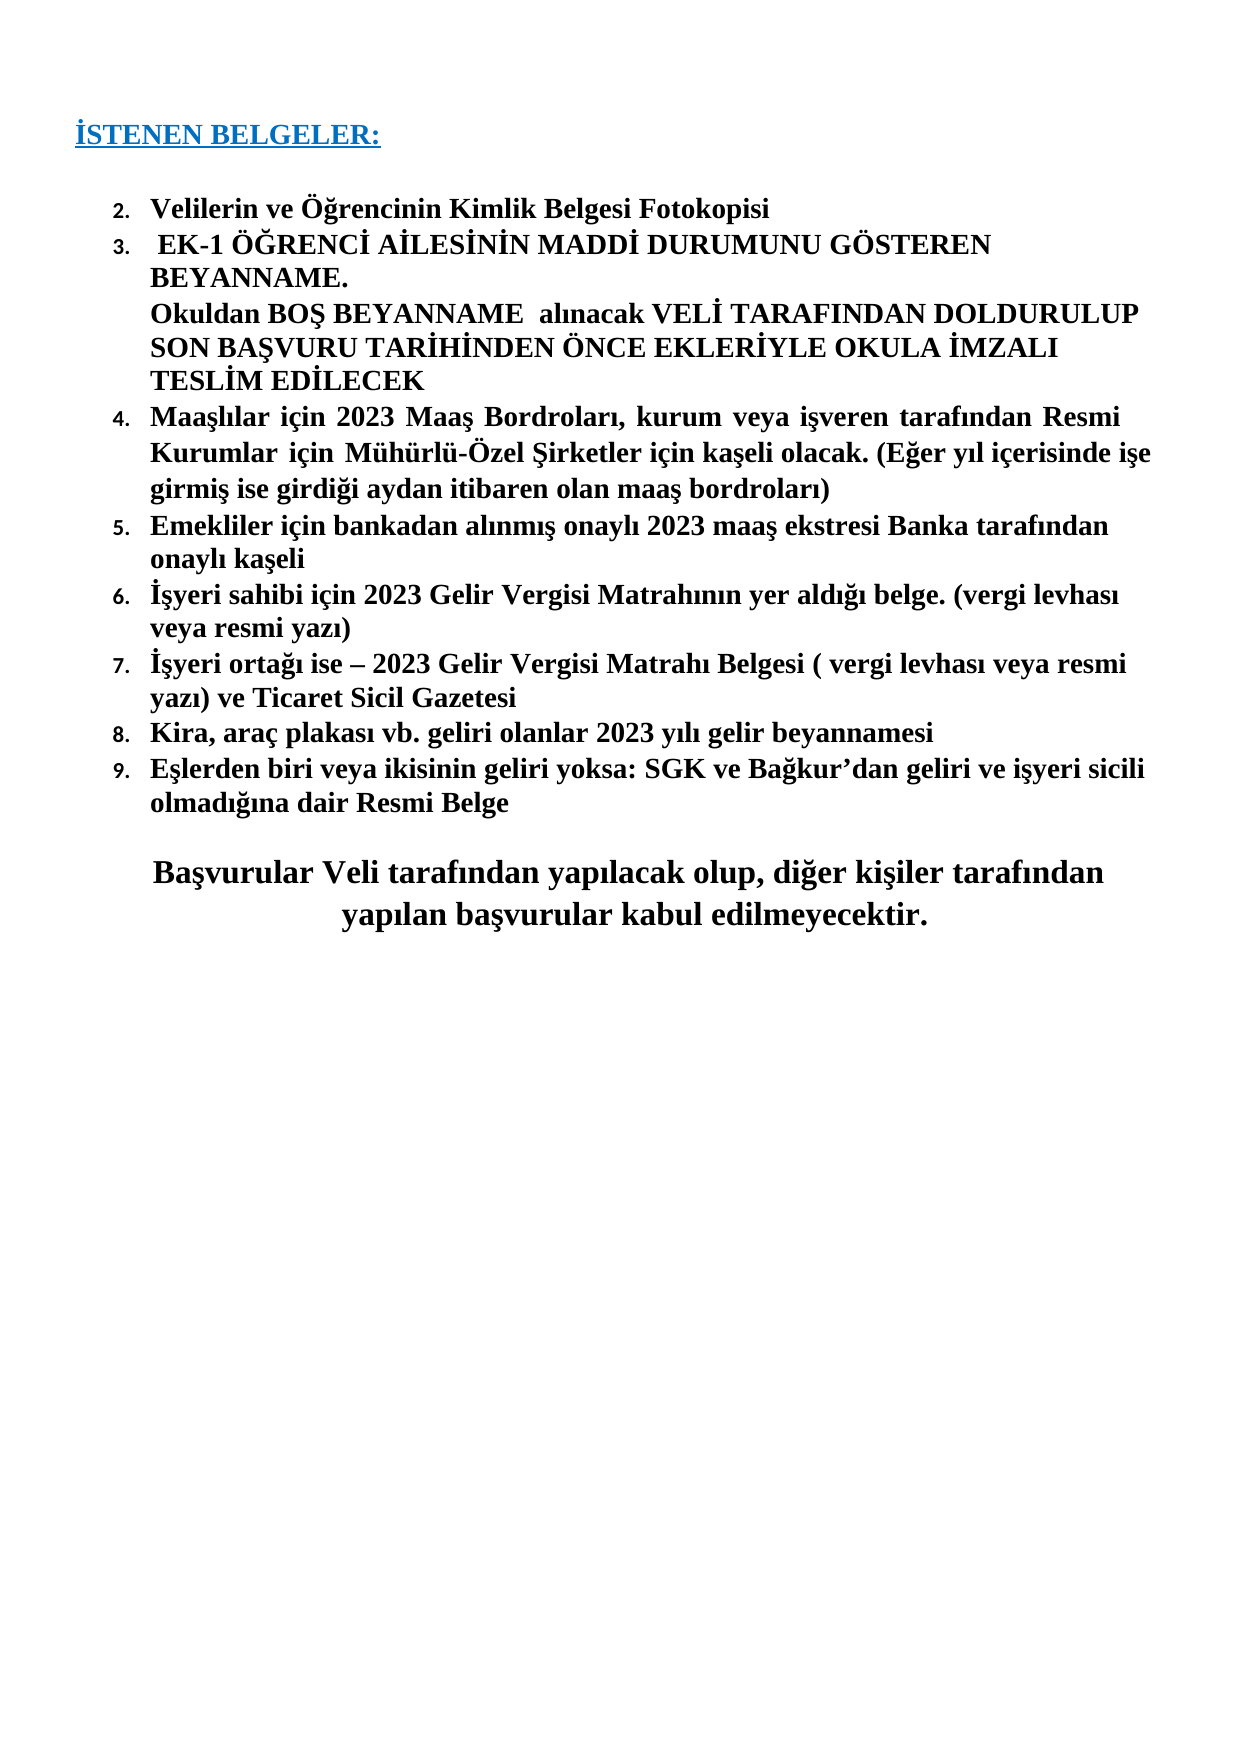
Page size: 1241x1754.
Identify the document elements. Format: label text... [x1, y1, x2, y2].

list İşyeri ortağı ise – 2023 Gelir Vergisi Matrahı Belgesi ( vergi levhası veya resmi yazı) ve Ticaret Sicil Gazetesi [112, 646, 1180, 713]
list EK-1 ÖĞRENCİ AİLESİNİN MADDİ DURUMUNU GÖSTEREN BEYANNAME. [112, 227, 1180, 294]
text Başvurular Veli tarafından yapılacak olup, diğer kişiler tarafından yapılan başvurular kabul edilmeyecektir. [153, 853, 1164, 932]
list Eşlerden biri veya ikisinin geliri yoksa: SGK ve Bağkur’dan geliri ve işyeri sicili olmadığına dair Resmi Belge [112, 751, 1180, 818]
list Velilerin ve Öğrencinin Kimlik Belgesi Fotokopisi [112, 191, 1180, 225]
list Kira, araç plakası vb. geliri olanlar 2023 yılı gelir beyannamesi [112, 715, 1180, 749]
list Okuldan BOŞ BEYANNAME alınacak VELİ TARAFINDAN DOLDURULUP SON BAŞVURU TARİHİNDEN ÖNCE EKLERİYLE OKULA İMZALI TESLİM EDİLECEK [150, 296, 1180, 397]
list İşyeri sahibi için 2023 Gelir Vergisi Matrahının yer aldığı belge. (vergi levhası veya resmi yazı) [112, 577, 1180, 644]
list Maaşlılar için 2023 Maaş Bordroları, kurum veya işveren tarafından Resmi Kurumlar için Mühürlü-Özel Şirketler için kaşeli olacak. (Eğer yıl içerisinde işe girmiş ise girdiği aydan itibaren olan maaş bordroları) [112, 399, 1166, 505]
subtitle İSTENEN BELGELER: [75, 117, 1180, 151]
list Emekliler için bankadan alınmış onaylı 2023 maaş ekstresi Banka tarafından onaylı kaşeli [112, 508, 1180, 575]
